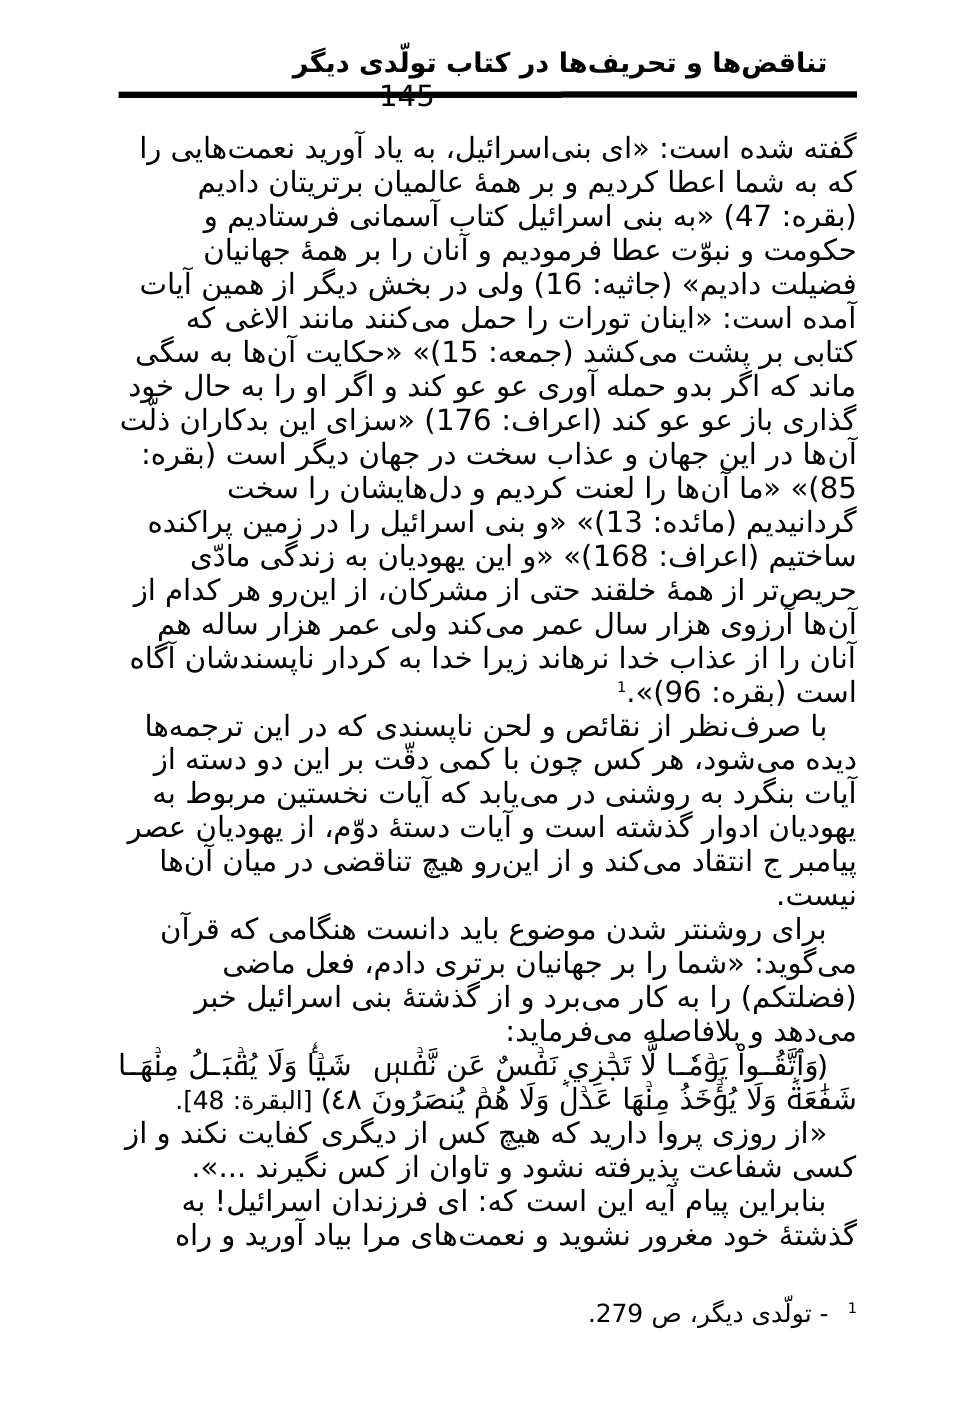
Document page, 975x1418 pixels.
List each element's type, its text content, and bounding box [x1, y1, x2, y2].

text ﴿وَٱتَّقُواْ يَوۡمٗا لَّا تَجۡزِي نَفۡسٌ عَن نَّفۡسٖ شَيۡ‍ٔٗا وَلَا يُقۡبَلُ مِنۡهَا شَفَٰعَةٞ وَلَا يُؤۡخَذُ مِنۡهَا عَدۡلٞ وَلَا هُمۡ يُنصَرُونَ ٤٨﴾ [البقرة: 48]. [118, 1048, 857, 1116]
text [118, 132, 857, 709]
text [118, 1184, 857, 1252]
text برای روشنتر شدن موضوع باید دانست هنگامی که قرآن می‌گوید: «شما را بر جهانیان برتری دادم، فعل ماضی (فضلتکم) را به کار می‌برد و از گذشتۀ بنی اسرائیل خبر می‌دهد و بلافاصله می‌فرماید: [118, 913, 857, 1048]
text با صرف‌نظر از نقائص و لحن ناپسندی که در این ترجمه‌ها دیده می‌شود، هر کس چون با کمی دقّت بر این دو دسته از آیات بنگرد به روشنی در می‌یابد که آیات نخستین مربوط به یهودیان ادوار گذشته است و آیات دستۀ دوّم، از یهودیان عصر پیامبر ج انتقاد می‌کند و از این‌رو هیچ تناقضی در میان آن‌ها نیست. [118, 709, 857, 913]
text «از روزی پروا دارید که هیچ کس از دیگری کفایت نکند و از کسی شفاعت پذیرفته نشود و تاوان از کس نگیرند ...». [118, 1116, 857, 1184]
